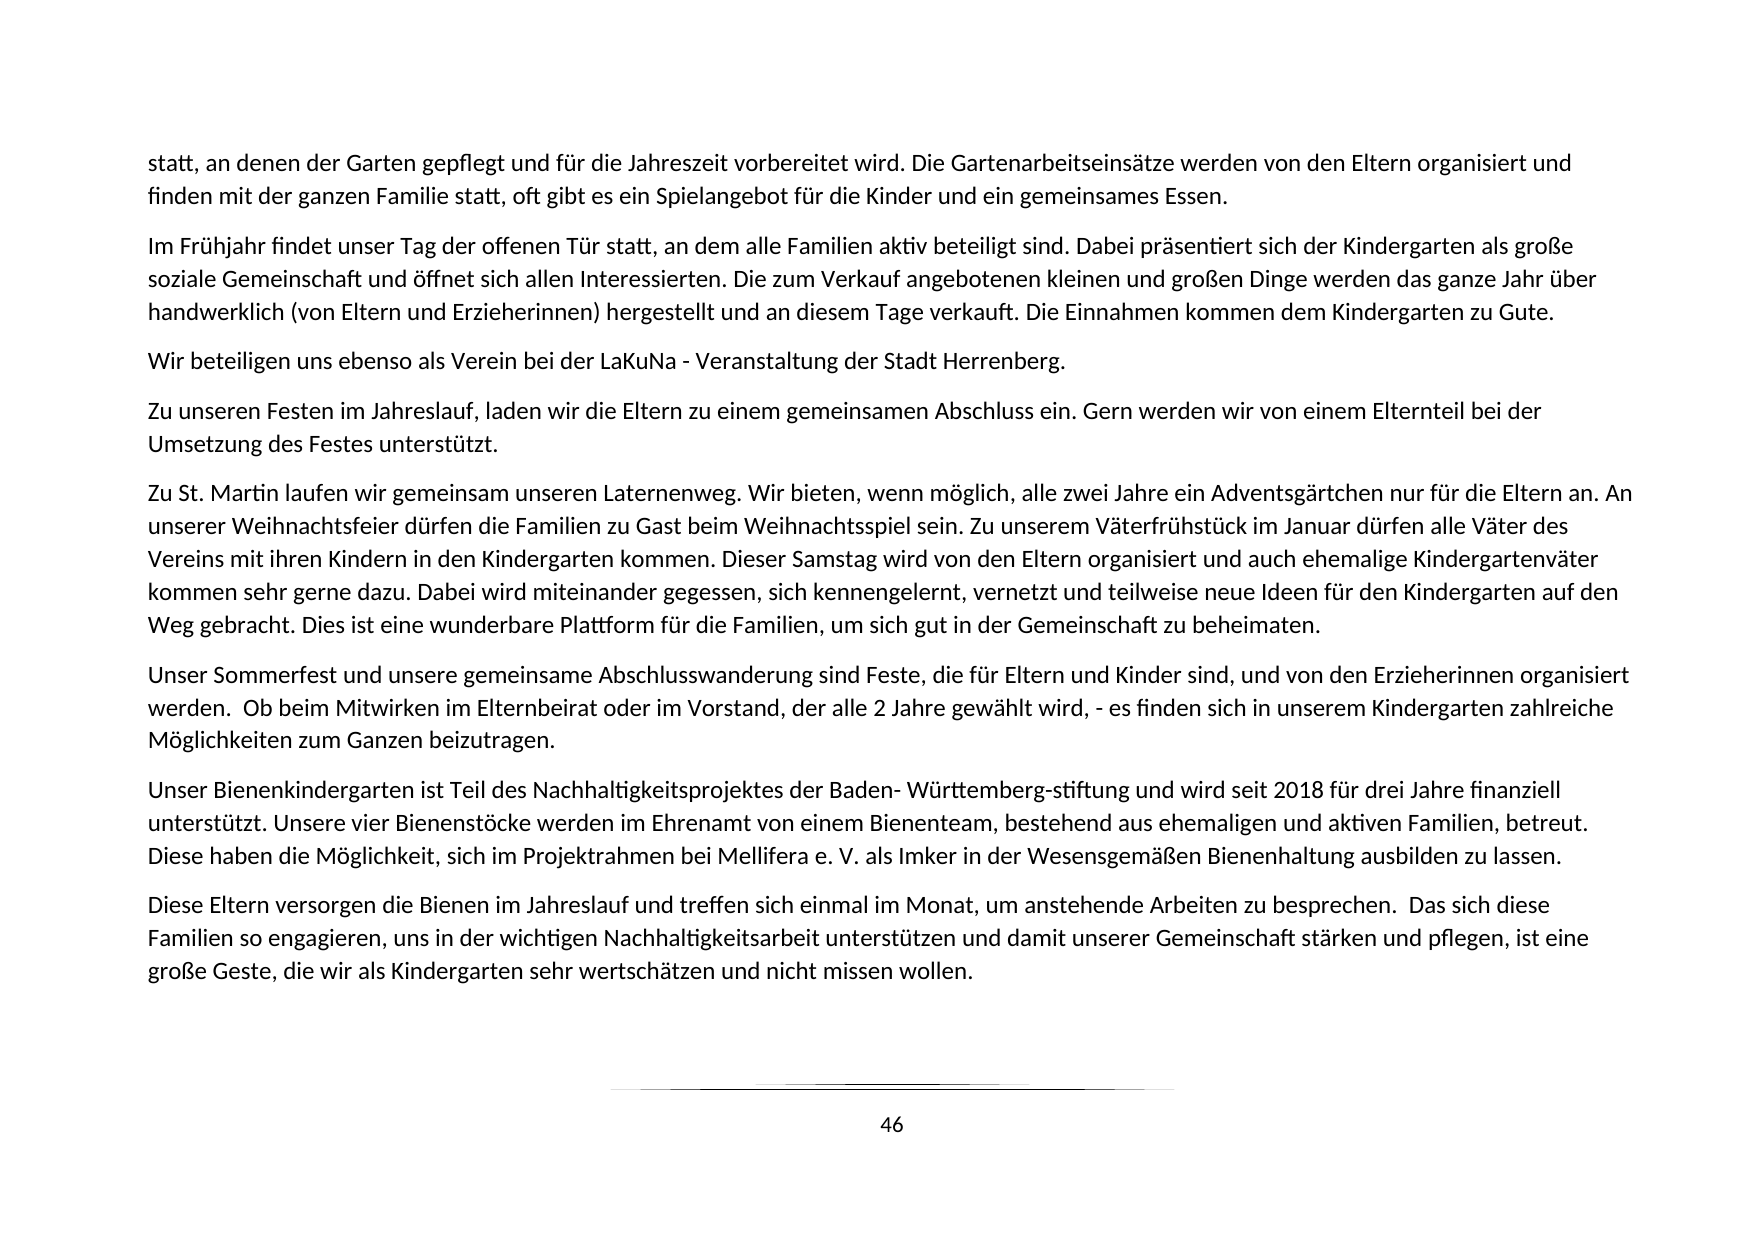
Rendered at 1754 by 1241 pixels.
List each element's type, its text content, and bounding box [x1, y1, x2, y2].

text Zu unseren Festen im Jahreslauf, laden wir die Eltern zu einem gemeinsamen Abschluss ein. Gern werden wir von einem Elternteil bei der Umsetzung des Festes unterstützt. [148, 395, 1636, 458]
text Wir beteiligen uns ebenso als Verein bei der LaKuNa - Veranstaltung der Stadt Herrenberg. [148, 346, 1636, 376]
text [148, 148, 1636, 211]
text Unser Bienenkindergarten ist Teil des Nachhaltigkeitsprojektes der Baden- Württemberg-stiftung und wird seit 2018 für drei Jahre finanziell unterstützt. Unsere vier Bienenstöcke werden im Ehrenamt von einem Bienenteam, bestehend aus ehemaligen und aktiven Familien, betreut. Diese haben die Möglichkeit, sich im Projektrahmen bei Mellifera e. V. als Imker in der Wesensgemäßen Bienenhaltung ausbilden zu lassen. [148, 774, 1636, 871]
text Zu St. Martin laufen wir gemeinsam unseren Laternenweg. Wir bieten, wenn möglich, alle zwei Jahre ein Adventsgärtchen nur für die Eltern an. An unserer Weihnachtsfeier dürfen die Familien zu Gast beim Weihnachtsspiel sein. Zu unserem Väterfrühstück im Januar dürfen alle Väter des Vereins mit ihren Kindern in den Kindergarten kommen. Dieser Samstag wird von den Eltern organisiert und auch ehemalige Kindergartenväter kommen sehr gerne dazu. Dabei wird miteinander gegessen, sich kennengelernt, vernetzt und teilweise neue Ideen für den Kindergarten auf den Weg gebracht. Dies ist eine wunderbare Plattform für die Familien, um sich gut in der Gemeinschaft zu beheimaten. [148, 478, 1636, 640]
text Unser Sommerfest und unsere gemeinsame Abschlusswanderung sind Feste, die für Eltern und Kinder sind, und von den Erzieherinnen organisiert werden. Ob beim Mitwirken im Elternbeirat oder im Vorstand, der alle 2 Jahre gewählt wird, - es finden sich in unserem Kindergarten zahlreiche Möglichkeiten zum Ganzen beizutragen. [148, 659, 1636, 755]
text Diese Eltern versorgen die Bienen im Jahreslauf und treffen sich einmal im Monat, um anstehende Arbeiten zu besprechen. Das sich diese Familien so engagieren, uns in der wichtigen Nachhaltigkeitsarbeit unterstützen und damit unserer Gemeinschaft stärken und pflegen, ist eine große Geste, die wir als Kindergarten sehr wertschätzen und nicht missen wollen. [148, 890, 1636, 986]
text Im Frühjahr findet unser Tag der offenen Tür statt, an dem alle Familien aktiv beteiligt sind. Dabei präsentiert sich der Kindergarten als große soziale Gemeinschaft und öffnet sich allen Interessierten. Die zum Verkauf angebotenen kleinen und großen Dinge werden das ganze Jahr über handwerklich (von Eltern und Erzieherinnen) hergestellt und an diesem Tage verkauft. Die Einnahmen kommen dem Kindergarten zu Gute. [148, 230, 1636, 326]
